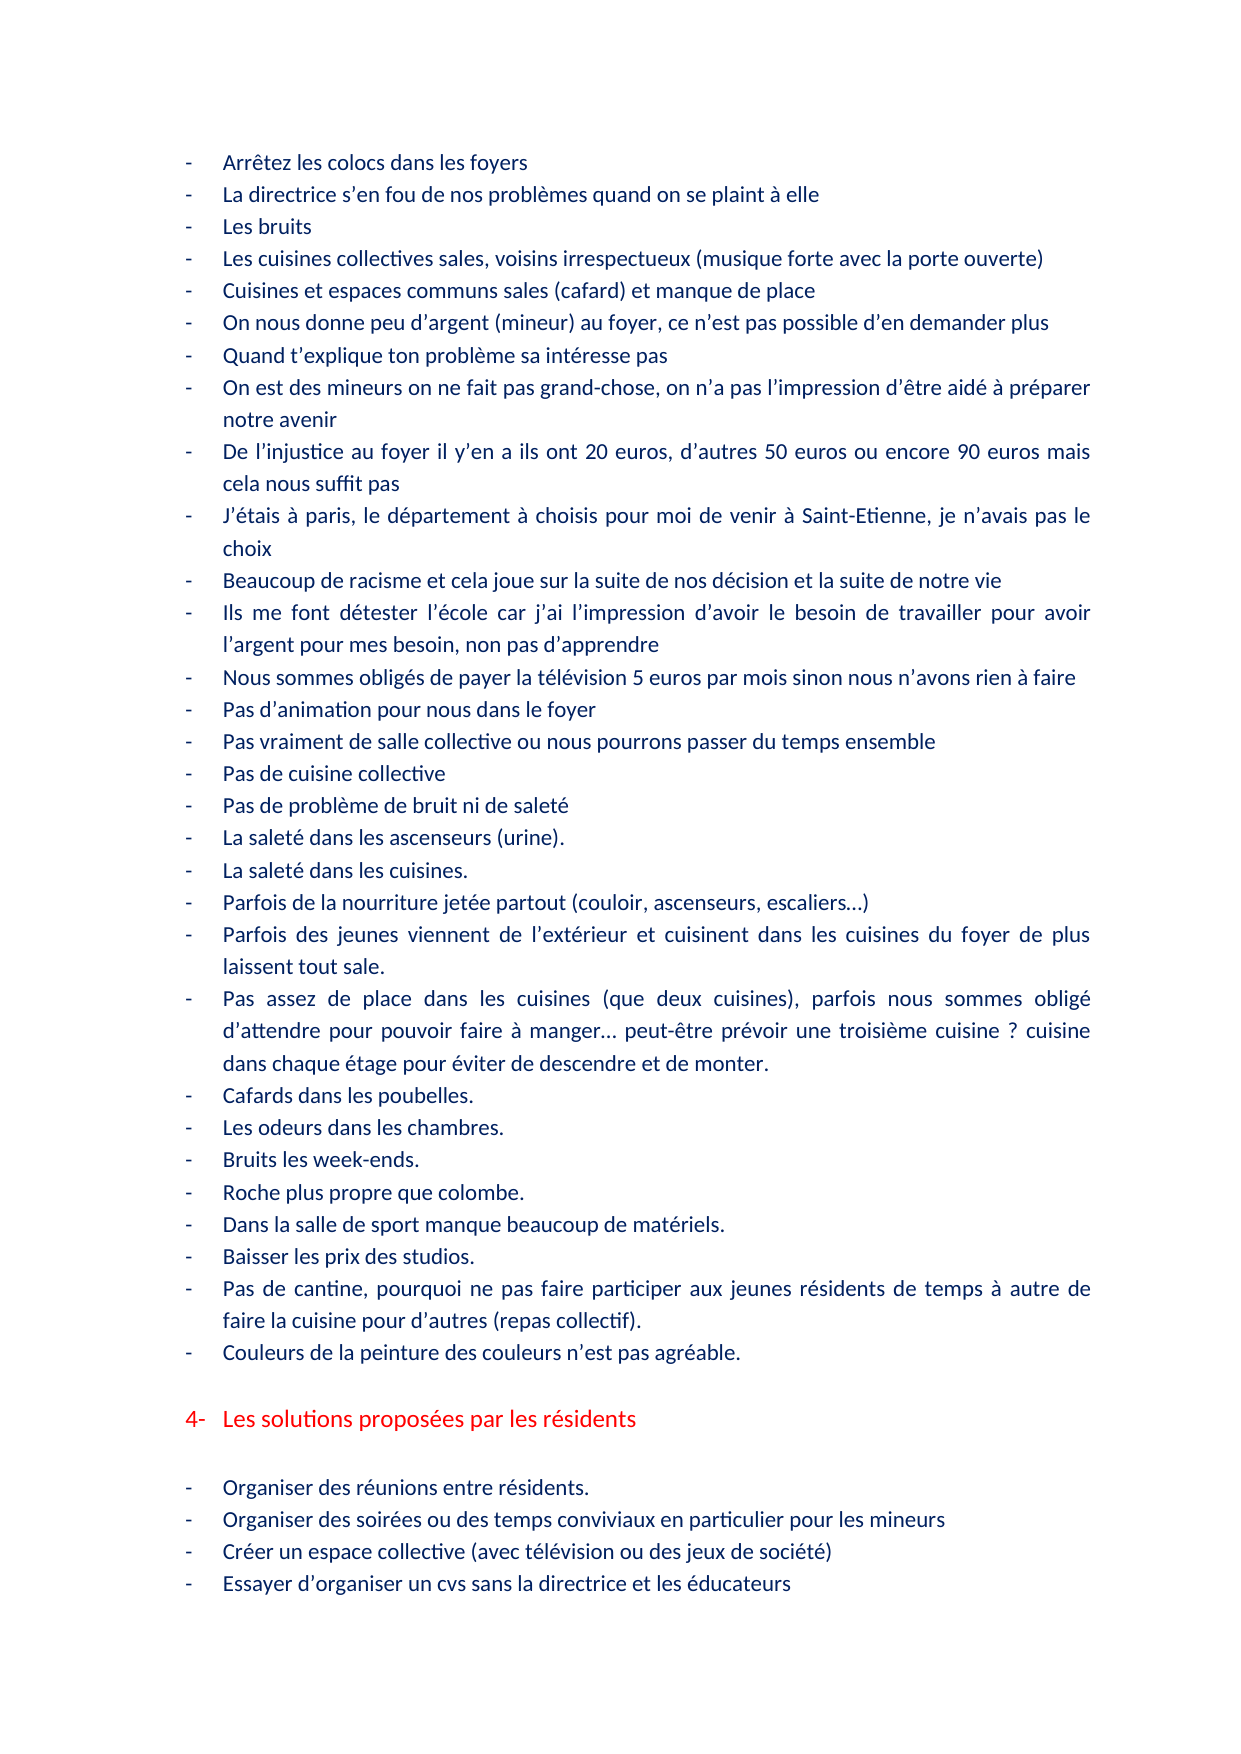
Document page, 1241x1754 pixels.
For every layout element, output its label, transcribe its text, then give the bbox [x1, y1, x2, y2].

list Pas vraiment de salle collective ou nous pourrons passer du temps ensemble [185, 727, 1093, 755]
list Baisser les prix des studios. [185, 1242, 1093, 1270]
list Créer un espace collective (avec télévision ou des jeux de société) [185, 1537, 1093, 1565]
list Parfois des jeunes viennent de l’extérieur et cuisinent dans les cuisines du foyer de plus laissent tout sale. [185, 920, 1093, 980]
list Pas assez de place dans les cuisines (que deux cuisines), parfois nous sommes obligé d’attendre pour pouvoir faire à manger… peut-être prévoir une troisième cuisine ? cuisine dans chaque étage pour éviter de descendre et de monter. [185, 984, 1093, 1077]
list Pas d’animation pour nous dans le foyer [185, 695, 1093, 723]
list Dans la salle de sport manque beaucoup de matériels. [185, 1210, 1093, 1238]
list Les cuisines collectives sales, voisins irrespectueux (musique forte avec la porte ouverte) [185, 244, 1093, 272]
list Pas de cantine, pourquoi ne pas faire participer aux jeunes résidents de temps à autre de faire la cuisine pour d’autres (repas collectif). [185, 1274, 1093, 1334]
list Parfois de la nourriture jetée partout (couloir, ascenseurs, escaliers…) [185, 888, 1093, 916]
list Arrêtez les colocs dans les foyers [185, 148, 1093, 176]
list Bruits les week-ends. [185, 1145, 1093, 1173]
list La saleté dans les ascenseurs (urine). [185, 823, 1093, 852]
list Les solutions proposées par les résidents [185, 1403, 1093, 1433]
list On nous donne peu d’argent (mineur) au foyer, ce n’est pas possible d’en demander plus [185, 308, 1093, 337]
list On est des mineurs on ne fait pas grand-chose, on n’a pas l’impression d’être aidé à préparer notre avenir [185, 373, 1093, 433]
list De l’injustice au foyer il y’en a ils ont 20 euros, d’autres 50 euros ou encore 90 euros mais cela nous suffit pas [185, 437, 1093, 497]
list La saleté dans les cuisines. [185, 856, 1093, 884]
list Nous sommes obligés de payer la télévision 5 euros par mois sinon nous n’avons rien à faire [185, 663, 1093, 691]
list Pas de problème de bruit ni de saleté [185, 791, 1093, 819]
list Les bruits [185, 212, 1093, 240]
list Beaucoup de racisme et cela joue sur la suite de nos décision et la suite de notre vie [185, 566, 1093, 594]
list La directrice s’en fou de nos problèmes quand on se plaint à elle [185, 180, 1093, 208]
list Essayer d’organiser un cvs sans la directrice et les éducateurs [185, 1569, 1093, 1597]
list Roche plus propre que colombe. [185, 1178, 1093, 1206]
list J’étais à paris, le département à choisis pour moi de venir à Saint-Etienne, je n’avais pas le choix [185, 502, 1093, 562]
list Couleurs de la peinture des couleurs n’est pas agréable. [185, 1338, 1093, 1367]
list Pas de cuisine collective [185, 759, 1093, 787]
list Cuisines et espaces communs sales (cafard) et manque de place [185, 276, 1093, 304]
list Organiser des soirées ou des temps conviviaux en particulier pour les mineurs [185, 1505, 1093, 1533]
list Ils me font détester l’école car j’ai l’impression d’avoir le besoin de travailler pour avoir l’argent pour mes besoin, non pas d’apprendre [185, 598, 1093, 658]
list Cafards dans les poubelles. [185, 1081, 1093, 1109]
list Quand t’explique ton problème sa intéresse pas [185, 341, 1093, 369]
list Organiser des réunions entre résidents. [185, 1473, 1093, 1501]
list Les odeurs dans les chambres. [185, 1113, 1093, 1141]
